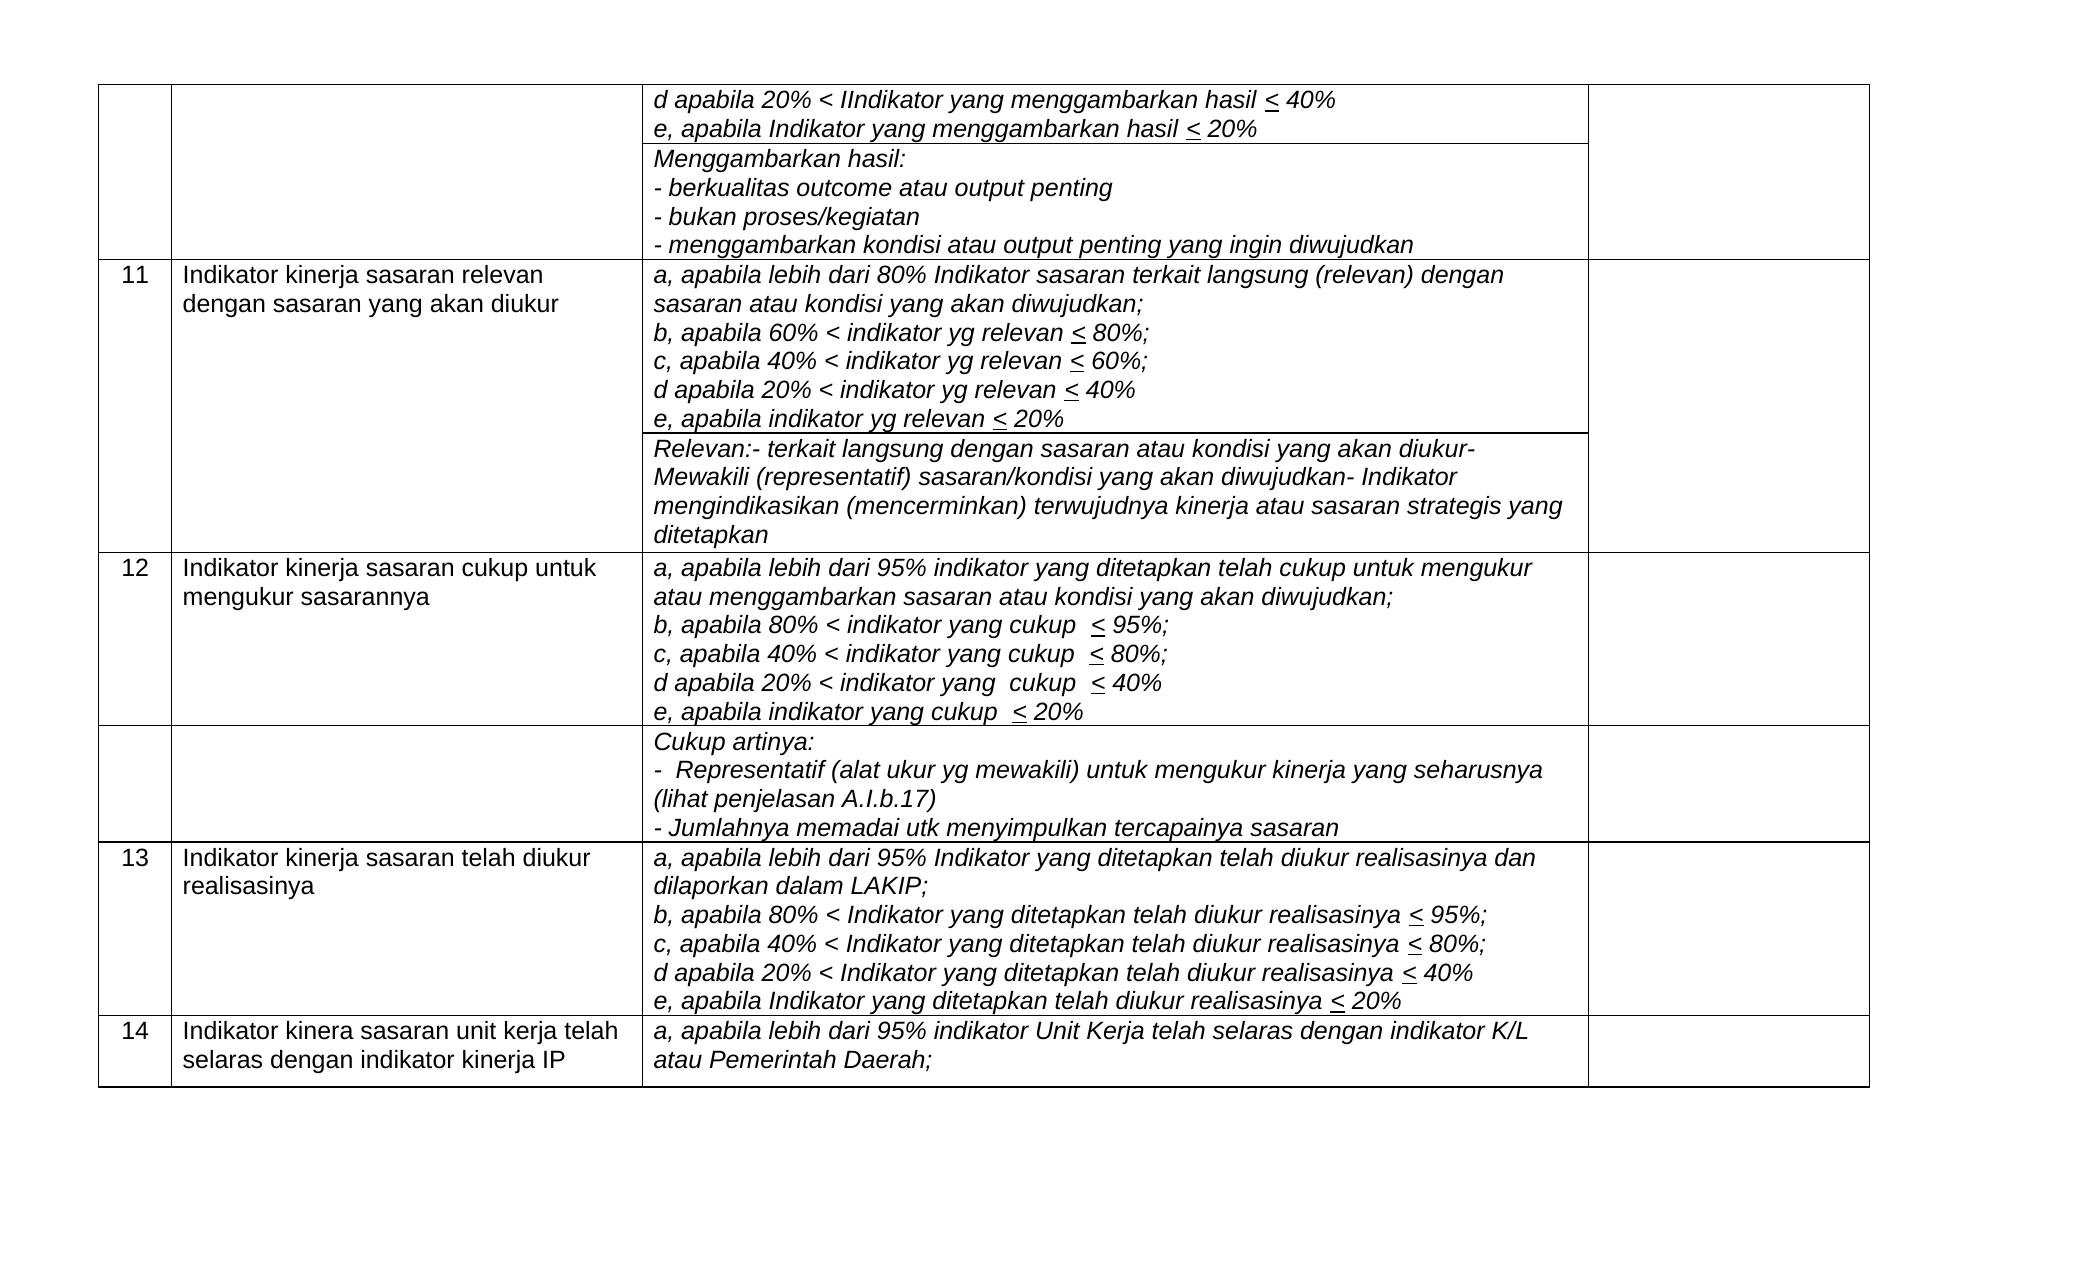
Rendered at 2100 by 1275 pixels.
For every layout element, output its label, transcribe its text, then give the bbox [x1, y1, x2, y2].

table_cell 12 [99, 553, 171, 725]
table_cell [1589, 260, 1869, 552]
table_cell [99, 726, 171, 841]
table_cell [1589, 843, 1869, 1015]
table_cell Indikator kinerja sasaran telah diukur realisasinya [172, 843, 642, 1015]
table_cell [643, 1016, 1588, 1086]
table_cell a, apabila lebih dari 80% Indikator sasaran terkait langsung (relevan) dengan sasaran atau kondisi yang akan diwujudkan; b, apabila 60% < indikator yg relevan < 80%; c, apabila 40% < indikator yg relevan < 60%; d apabila 20% < indikator yg relevan < 40% e, apabila indikator yg relevan < 20% [643, 260, 1588, 432]
table_cell Cukup artinya: - Representatif (alat ukur yg mewakili) untuk mengukur kinerja yang seharusnya (lihat penjelasan A.I.b.17) - Jumlahnya memadai utk menyimpulkan tercapainya sasaran [643, 726, 1588, 841]
table_cell Menggambarkan hasil: - berkualitas outcome atau output penting - bukan proses/kegiatan - menggambarkan kondisi atau output penting yang ingin diwujudkan [643, 144, 1588, 259]
table_cell 13 [99, 843, 171, 1015]
table_cell [1589, 726, 1869, 841]
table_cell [172, 85, 642, 259]
table_cell [1589, 1016, 1869, 1086]
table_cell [643, 85, 1588, 143]
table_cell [172, 1016, 642, 1086]
table_cell [1589, 553, 1869, 725]
table_cell 11 [99, 260, 171, 552]
table_cell a, apabila lebih dari 95% indikator yang ditetapkan telah cukup untuk mengukur atau menggambarkan sasaran atau kondisi yang akan diwujudkan; b, apabila 80% < indikator yang cukup < 95%; c, apabila 40% < indikator yang cukup < 80%; d apabila 20% < indikator yang cukup < 40% e, apabila indikator yang cukup < 20% [643, 553, 1588, 725]
table_cell 14 [99, 1016, 171, 1086]
table_cell Indikator kinerja sasaran cukup untuk mengukur sasarannya [172, 553, 642, 725]
table_cell a, apabila lebih dari 95% Indikator yang ditetapkan telah diukur realisasinya dan dilaporkan dalam LAKIP; b, apabila 80% < Indikator yang ditetapkan telah diukur realisasinya < 95%; c, apabila 40% < Indikator yang ditetapkan telah diukur realisasinya < 80%; d apabila 20% < Indikator yang ditetapkan telah diukur realisasinya < 40% e, apabila Indikator yang ditetapkan telah diukur realisasinya < 20% [643, 843, 1588, 1015]
table_cell [1589, 85, 1869, 259]
table_cell [172, 726, 642, 841]
table_cell Relevan:- terkait langsung dengan sasaran atau kondisi yang akan diukur- Mewakili (representatif) sasaran/kondisi yang akan diwujudkan- Indikator mengindikasikan (mencerminkan) terwujudnya kinerja atau sasaran strategis yang ditetapkan [643, 434, 1588, 552]
table_cell Indikator kinerja sasaran relevan dengan sasaran yang akan diukur [172, 260, 642, 552]
table_cell 10 [99, 85, 171, 259]
